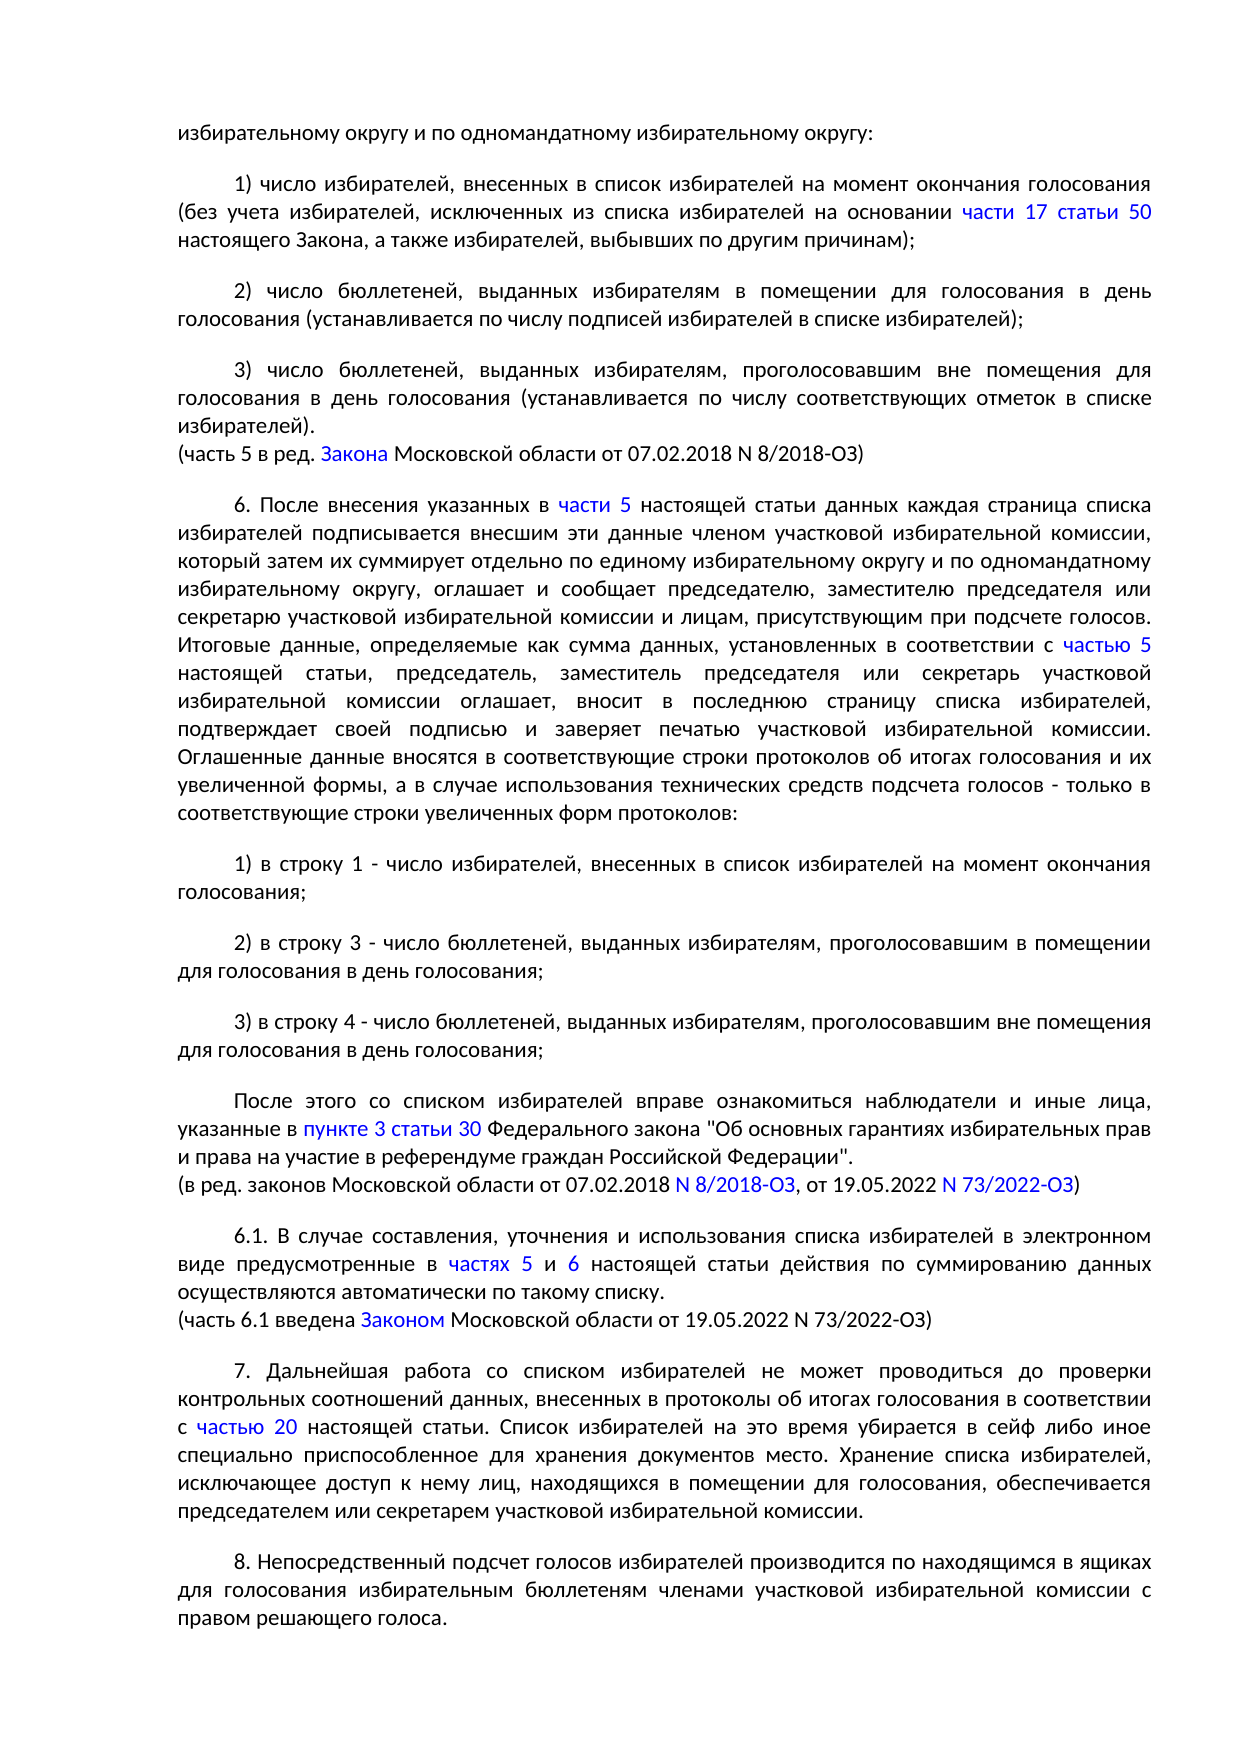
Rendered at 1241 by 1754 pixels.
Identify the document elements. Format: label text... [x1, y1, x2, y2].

text После этого со списком избирателей вправе ознакомиться наблюдатели и иные лица, указанные в пункте 3 статьи 30 Федерального закона "Об основных гарантиях избирательных прав и права на участие в референдуме граждан Российской Федерации". [177, 1086, 1152, 1170]
text 7. Дальнейшая работа со списком избирателей не может проводиться до проверки контрольных соотношений данных, внесенных в протоколы об итогах голосования в соответствии с частью 20 настоящей статьи. Список избирателей на это время убирается в сейф либо иное специально приспособленное для хранения документов место. Хранение списка избирателей, исключающее доступ к нему лиц, находящихся в помещении для голосования, обеспечивается председателем или секретарем участковой избирательной комиссии. [177, 1356, 1152, 1524]
text 1) в строку 1 - число избирателей, внесенных в список избирателей на момент окончания голосования; [177, 849, 1152, 905]
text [177, 118, 1152, 146]
text 6.1. В случае составления, уточнения и использования списка избирателей в электронном виде предусмотренные в частях 5 и 6 настоящей статьи действия по суммированию данных осуществляются автоматически по такому списку. [177, 1221, 1152, 1305]
text (в ред. законов Московской области от 07.02.2018 N 8/2018-ОЗ, от 19.05.2022 N 73/2022-ОЗ) [177, 1170, 1152, 1198]
text 2) в строку 3 - число бюллетеней, выданных избирателям, проголосовавшим в помещении для голосования в день голосования; [177, 928, 1152, 984]
text 3) в строку 4 - число бюллетеней, выданных избирателям, проголосовавшим вне помещения для голосования в день голосования; [177, 1007, 1152, 1063]
text 1) число избирателей, внесенных в список избирателей на момент окончания голосования (без учета избирателей, исключенных из списка избирателей на основании части 17 статьи 50 настоящего Закона, а также избирателей, выбывших по другим причинам); [177, 169, 1152, 253]
text 8. Непосредственный подсчет голосов избирателей производится по находящимся в ящиках для голосования избирательным бюллетеням членами участковой избирательной комиссии с правом решающего голоса. [177, 1547, 1152, 1631]
text (часть 5 в ред. Закона Московской области от 07.02.2018 N 8/2018-ОЗ) [177, 439, 1152, 467]
text (часть 6.1 введена Законом Московской области от 19.05.2022 N 73/2022-ОЗ) [177, 1305, 1152, 1333]
text 3) число бюллетеней, выданных избирателям, проголосовавшим вне помещения для голосования в день голосования (устанавливается по числу соответствующих отметок в списке избирателей). [177, 355, 1152, 439]
text 6. После внесения указанных в части 5 настоящей статьи данных каждая страница списка избирателей подписывается внесшим эти данные членом участковой избирательной комиссии, который затем их суммирует отдельно по единому избирательному округу и по одномандатному избирательному округу, оглашает и сообщает председателю, заместителю председателя или секретарю участковой избирательной комиссии и лицам, присутствующим при подсчете голосов. Итоговые данные, определяемые как сумма данных, установленных в соответствии с частью 5 настоящей статьи, председатель, заместитель председателя или секретарь участковой избирательной комиссии оглашает, вносит в последнюю страницу списка избирателей, подтверждает своей подписью и заверяет печатью участковой избирательной комиссии. Оглашенные данные вносятся в соответствующие строки протоколов об итогах голосования и их увеличенной формы, а в случае использования технических средств подсчета голосов - только в соответствующие строки увеличенных форм протоколов: [177, 490, 1152, 826]
text 2) число бюллетеней, выданных избирателям в помещении для голосования в день голосования (устанавливается по числу подписей избирателей в списке избирателей); [177, 276, 1152, 332]
